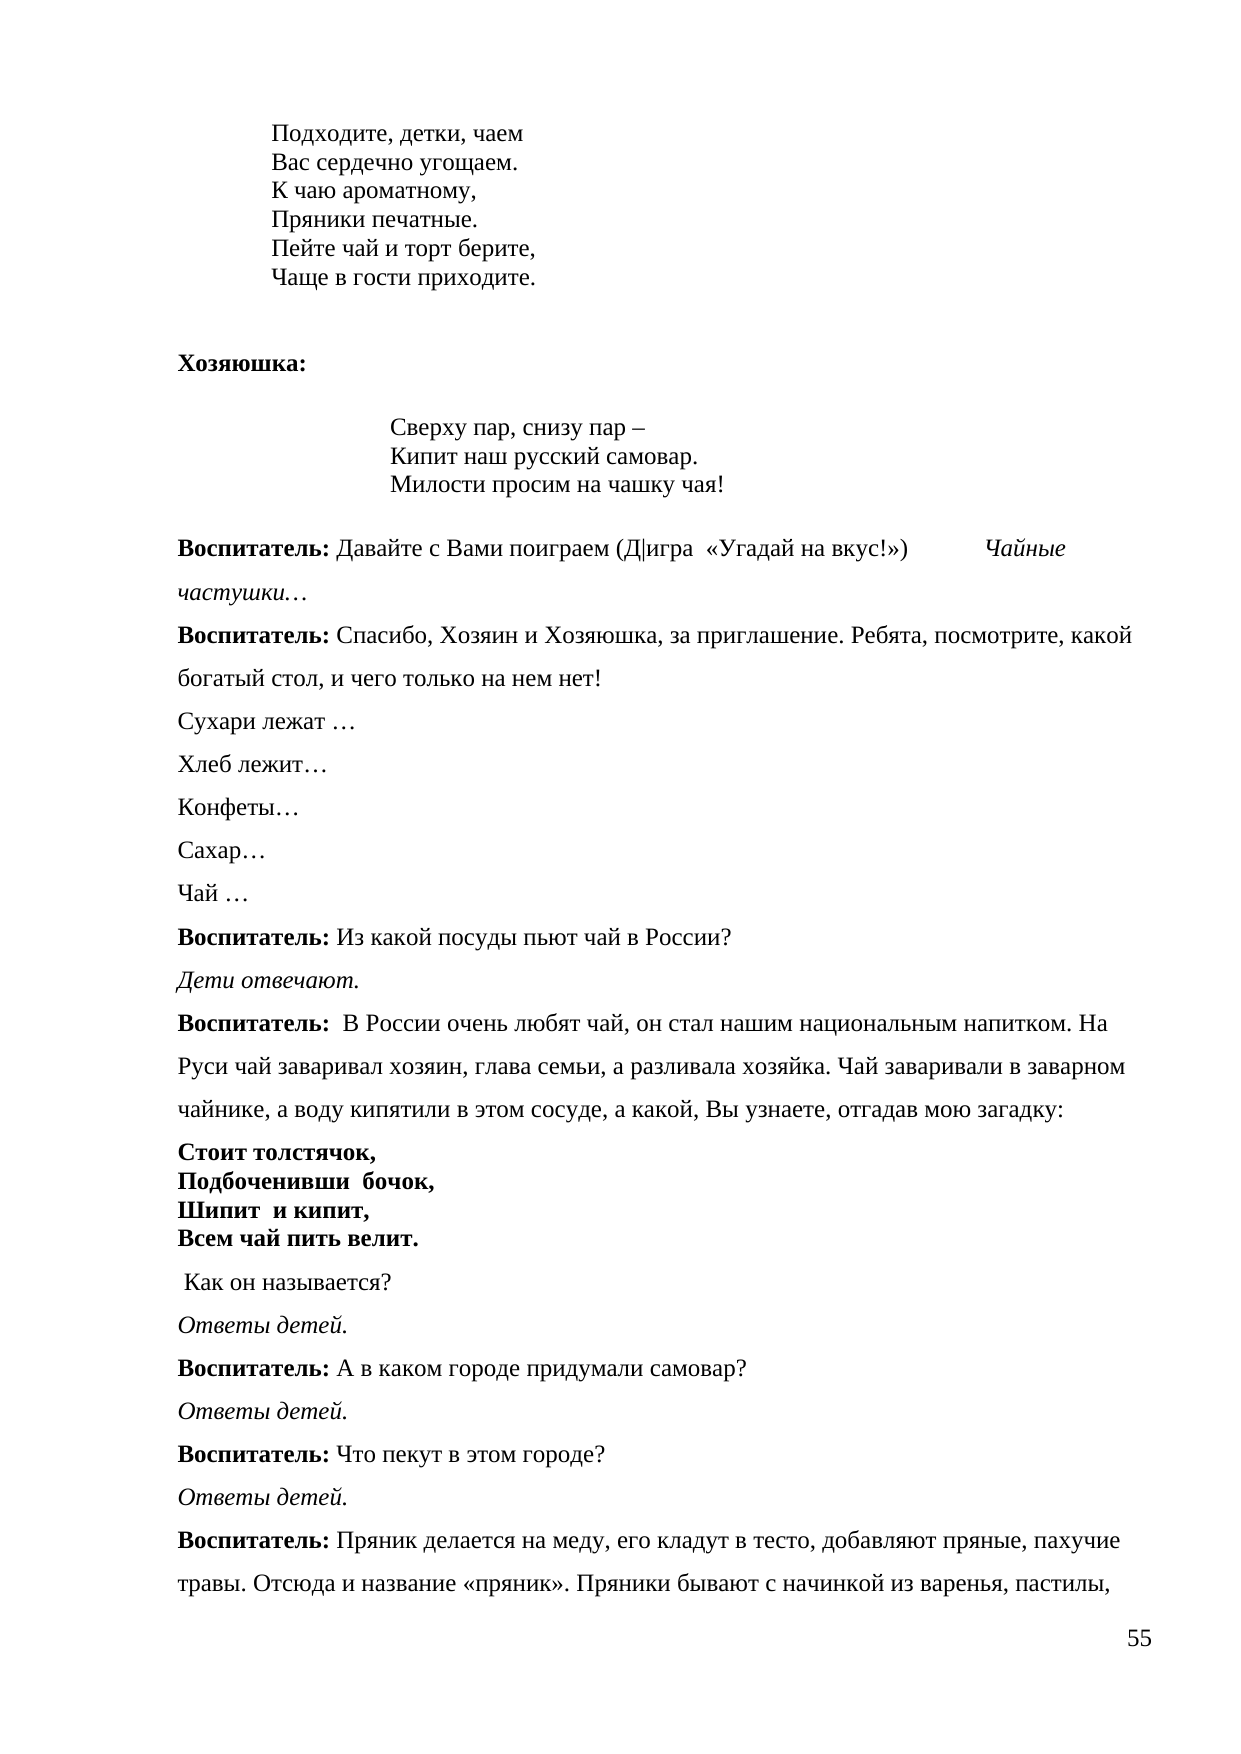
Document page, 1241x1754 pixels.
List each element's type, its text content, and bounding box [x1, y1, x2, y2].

text Ответы детей. [177, 1396, 1152, 1425]
text Чай … [177, 878, 1152, 907]
text Всем чай пить велит. [177, 1223, 1152, 1252]
text К чаю ароматному, [177, 176, 1152, 204]
text Как он называется? [177, 1267, 1152, 1295]
list Кипит наш русский самовар. [252, 441, 1152, 469]
text Подходите, детки, чаем [177, 118, 1152, 147]
text Воспитатель: Из какой посуды пьют чай в России? [177, 922, 1152, 950]
text Воспитатель: Что пекут в этом городе? [177, 1439, 1152, 1468]
text Сухари лежат … [177, 706, 1152, 735]
text Пейте чай и торт берите, [177, 233, 1152, 262]
text Воспитатель: Спасибо, Хозяин и Хозяюшка, за приглашение. Ребята, посмотрите, какой богатый стол, и чего только на нем нет! [177, 620, 1152, 692]
text Пряники печатные. [177, 204, 1152, 233]
list Сверху пар, снизу пар – [252, 412, 1152, 441]
text Хозяюшка: [177, 348, 1152, 377]
text Конфеты… [177, 792, 1152, 821]
text Воспитатель: А в каком городе придумали самовар? [177, 1353, 1152, 1382]
text Подбоченивши бочок, [177, 1166, 1152, 1195]
text Хлеб лежит… [177, 749, 1152, 778]
text Вас сердечно угощаем. [177, 147, 1152, 176]
text Воспитатель: В России очень любят чай, он стал нашим национальным напитком. На Руси чай заваривал хозяин, глава семьи, а разливала хозяйка. Чай заваривали в заварном чайнике, а воду кипятили в этом сосуде, а какой, Вы узнаете, отгадав мою загадку: [177, 1008, 1152, 1123]
list Милости просим на чашку чая! [252, 469, 1152, 498]
text Чаще в гости приходите. [177, 262, 1152, 291]
text Ответы детей. [177, 1482, 1152, 1511]
text Стоит толстячок, [177, 1137, 1152, 1166]
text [177, 1525, 1152, 1597]
text Сахар… [177, 835, 1152, 864]
text Дети отвечают. [177, 965, 1152, 993]
text Ответы детей. [177, 1310, 1152, 1338]
text Шипит и кипит, [177, 1195, 1152, 1223]
text Воспитатель: Давайте с Вами поиграем (Д|игра «Угадай на вкус!») Чайные частушки… [177, 533, 1152, 605]
